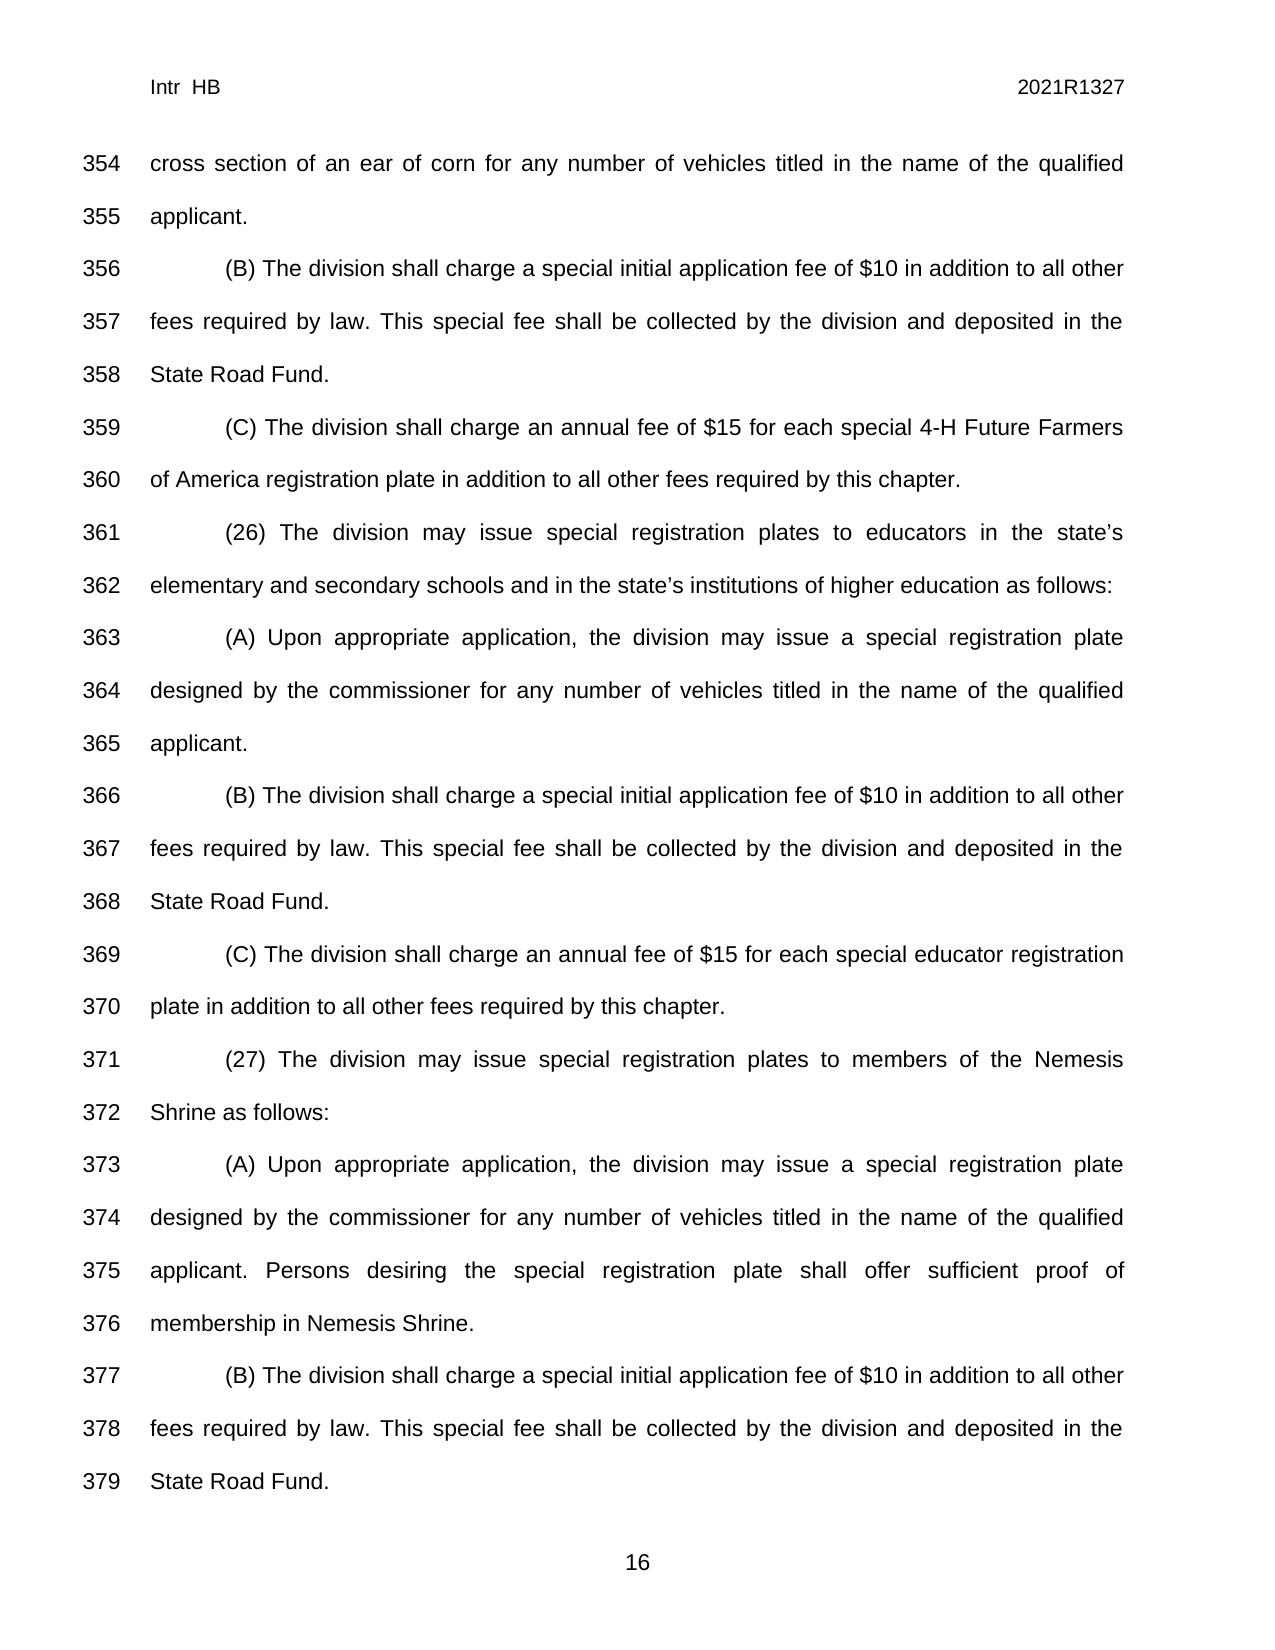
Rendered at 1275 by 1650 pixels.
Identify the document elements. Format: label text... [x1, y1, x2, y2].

text (B) The division shall charge a special initial application fee of $10 in addition to all other fees required by law. This special fee shall be collected by the division and deposited in the State Road Fund. [150, 255, 1125, 387]
text (26) The division may issue special registration plates to educators in the state’s elementary and secondary schools and in the state’s institutions of higher education as follows: [150, 519, 1125, 598]
text (C) The division shall charge an annual fee of $15 for each special 4-H Future Farmers of America registration plate in addition to all other fees required by this chapter. [150, 413, 1125, 493]
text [150, 150, 1125, 229]
text (A) Upon appropriate application, the division may issue a special registration plate designed by the commissioner for any number of vehicles titled in the name of the qualified applicant. [150, 624, 1125, 756]
text (C) The division shall charge an annual fee of $15 for each special educator registration plate in addition to all other fees required by this chapter. [150, 941, 1125, 1020]
text (27) The division may issue special registration plates to members of the Nemesis Shrine as follows: [150, 1046, 1125, 1125]
text (A) Upon appropriate application, the division may issue a special registration plate designed by the commissioner for any number of vehicles titled in the name of the qualified applicant. Persons desiring the special registration plate shall offer sufficient proof of membership in Nemesis Shrine. [150, 1151, 1125, 1336]
text (B) The division shall charge a special initial application fee of $10 in addition to all other fees required by law. This special fee shall be collected by the division and deposited in the State Road Fund. [150, 782, 1125, 914]
text (B) The division shall charge a special initial application fee of $10 in addition to all other fees required by law. This special fee shall be collected by the division and deposited in the State Road Fund. [150, 1362, 1125, 1494]
